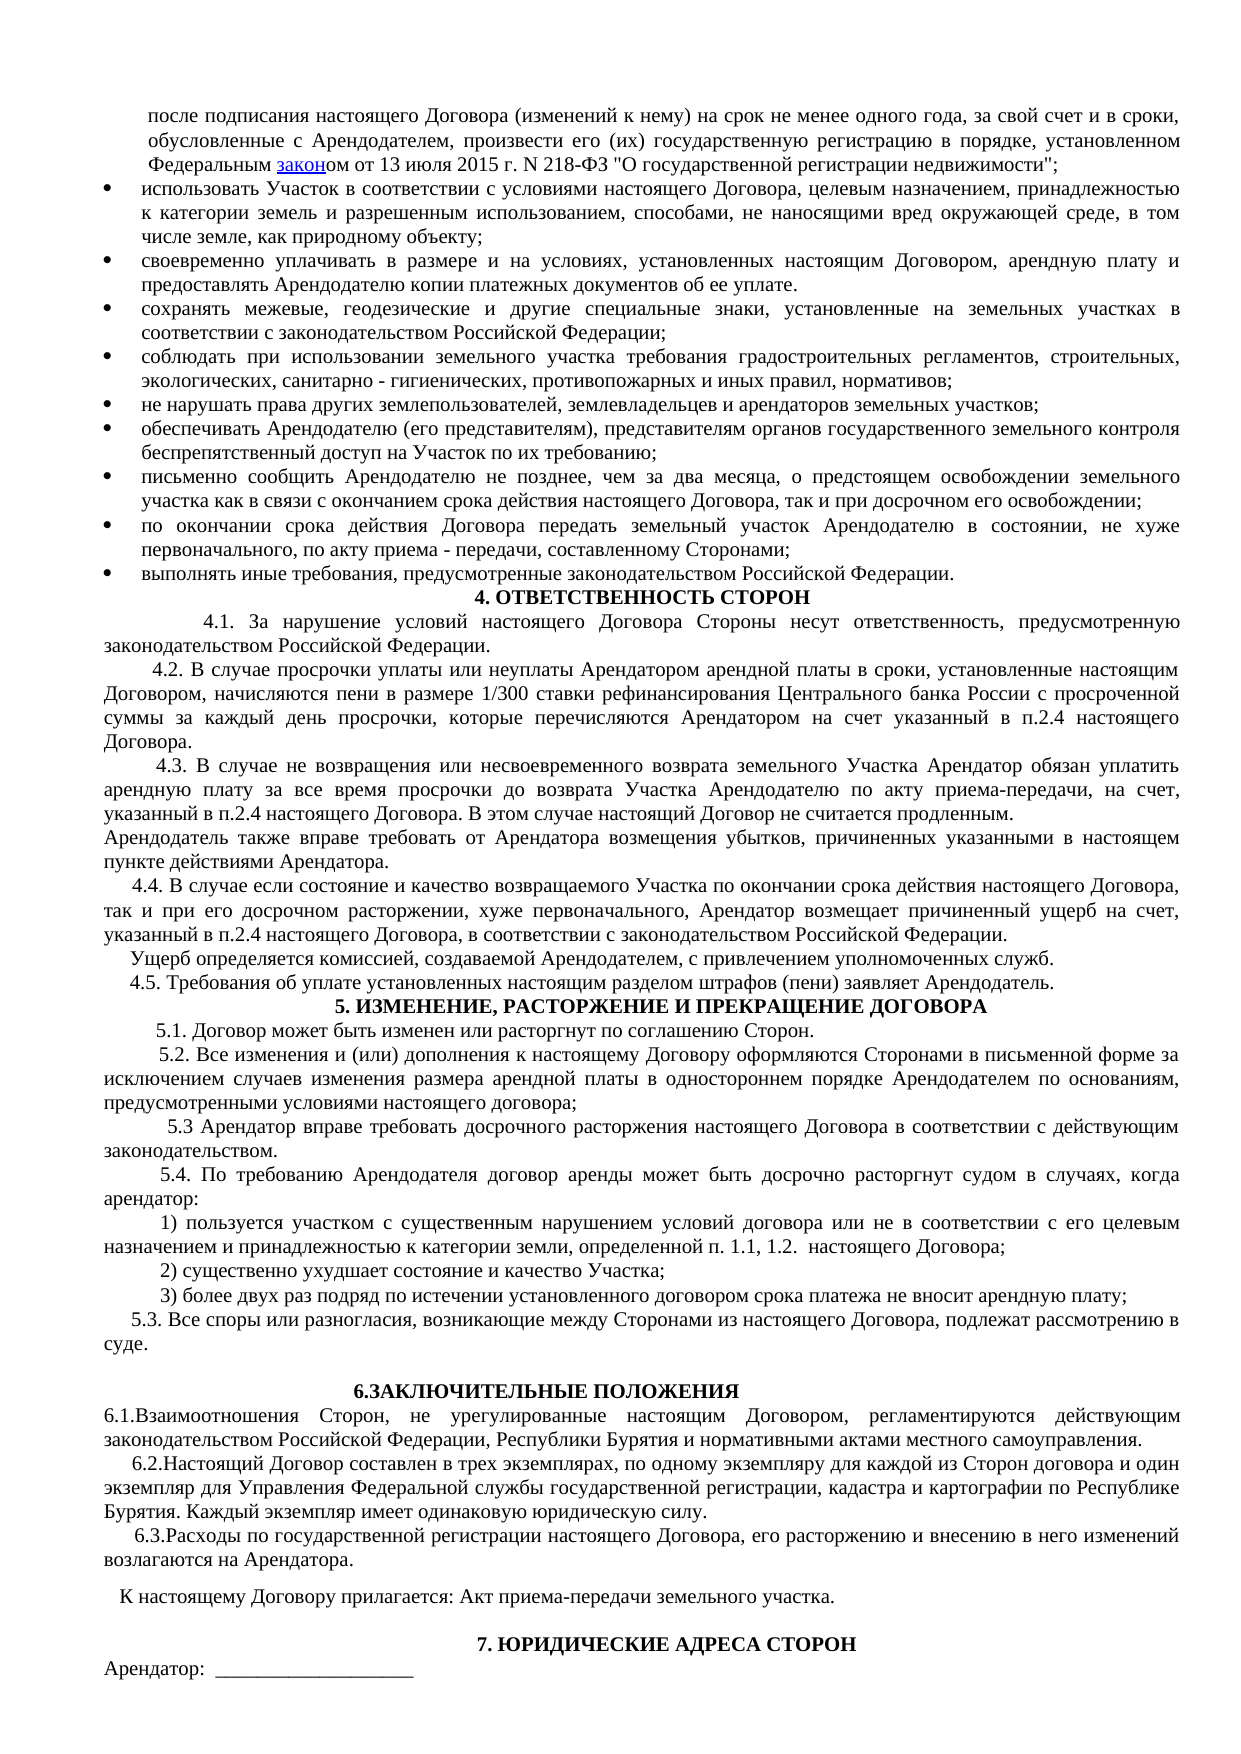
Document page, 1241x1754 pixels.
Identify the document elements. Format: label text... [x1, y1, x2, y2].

list выполнять иные требования, предусмотренные законодательством Российской Федерации. [103, 561, 1181, 585]
list своевременно уплачивать в размере и на условиях, установленных настоящим Договором, арендную плату и предоставлять Арендодателю копии платежных документов об ее уплате. [103, 248, 1181, 296]
text 4.5. Требования об уплате установленных настоящим разделом штрафов (пени) заявляет Арендодатель. [103, 970, 1181, 994]
text Арендатор: ___________________ [103, 1656, 605, 1680]
text 4.2. В случае просрочки уплаты или неуплаты Арендатором арендной платы в сроки, установленные настоящим Договором, начисляются пени в размере 1/300 ставки рефинансирования Центрального банка России с просроченной суммы за каждый день просрочки, которые перечисляются Арендатором на счет указанный в п.2.4 настоящего Договора. [103, 657, 1181, 753]
text 6.1.Взаимоотношения Сторон, не урегулированные настоящим Договором, регламентируются действующим законодательством Российской Федерации, Республики Бурятия и нормативными актами местного самоуправления. [103, 1403, 1181, 1451]
list использовать Участок в соответствии с условиями настоящего Договора, целевым назначением, принадлежностью к категории земель и разрешенным использованием, способами, не наносящими вред окружающей среде, в том числе земле, как природному объекту; [103, 176, 1181, 248]
list 6.3.Расходы по государственной регистрации настоящего Договора, его расторжению и внесению в него изменений возлагаются на Арендатора. [103, 1523, 1181, 1571]
list по окончании срока действия Договора передать земельный участок Арендодателю в состоянии, не хуже первоначального, по акту приема - передачи, составленному Сторонами; [103, 512, 1181, 561]
text 5.3 Арендатор вправе требовать досрочного расторжения настоящего Договора в соответствии с действующим законодательством. [103, 1114, 1181, 1162]
text 4.1. За нарушение условий настоящего Договора Стороны несут ответственность, предусмотренную законодательством Российской Федерации. [103, 609, 1181, 657]
text 3) более двух раз подряд по истечении установленного договором срока платежа не вносит арендную плату; [103, 1282, 1181, 1307]
text Арендодатель также вправе требовать от Арендатора возмещения убытков, причиненных указанными в настоящем пункте действиями Арендатора. [103, 825, 1181, 873]
text 2) существенно ухудшает состояние и качество Участка; [103, 1258, 1181, 1282]
text 6.ЗАКЛЮЧИТЕЛЬНЫЕ ПОЛОЖЕНИЯ [278, 1379, 1181, 1403]
text 5. ИЗМЕНЕНИЕ, РАСТОРЖЕНИЕ И ПРЕКРАЩЕНИЕ ДОГОВОРА [141, 994, 1181, 1018]
text 5.4. По требованию Арендодателя договор аренды может быть досрочно расторгнут судом в случаях, когда арендатор: [103, 1162, 1181, 1210]
text 1) пользуется участком с существенным нарушением условий договора или не в соответствии с его целевым назначением и принадлежностью к категории земли, определенной п. 1.1, 1.2. настоящего Договора; [103, 1210, 1181, 1258]
list обеспечивать Арендодателю (его представителям), представителям органов государственного земельного контроля беспрепятственный доступ на Участок по их требованию; [103, 416, 1181, 464]
list не нарушать права других землепользователей, землевладельцев и арендаторов земельных участков; [103, 392, 1181, 416]
list соблюдать при использовании земельного участка требования градостроительных регламентов, строительных, экологических, санитарно - гигиенических, противопожарных и иных правил, нормативов; [103, 344, 1181, 392]
text К настоящему Договору прилагается: Акт приема-передачи земельного участка. [103, 1584, 1181, 1608]
text 4.4. В случае если состояние и качество возвращаемого Участка по окончании срока действия настоящего Договора, так и при его досрочном расторжении, хуже первоначального, Арендатор возмещает причиненный ущерб на счет, указанный в п.2.4 настоящего Договора, в соответствии с законодательством Российской Федерации. [103, 873, 1181, 946]
list сохранять межевые, геодезические и другие специальные знаки, установленные на земельных участках в соответствии с законодательством Российской Федерации; [103, 296, 1181, 344]
list 6.2.Настоящий Договор составлен в трех экземплярах, по одному экземпляру для каждой из Сторон договора и один экземпляр для Управления Федеральной службы государственной регистрации, кадастра и картографии по Республике Бурятия. Каждый экземпляр имеет одинаковую юридическую силу. [103, 1451, 1181, 1523]
text Ущерб определяется комиссией, создаваемой Арендодателем, с привлечением уполномоченных служб. [103, 946, 1181, 970]
text 5.2. Все изменения и (или) дополнения к настоящему Договору оформляются Сторонами в письменной форме за исключением случаев изменения размера арендной платы в одностороннем порядке Арендодателем по основаниям, предусмотренными условиями настоящего договора; [103, 1042, 1181, 1114]
text 5.3. Все споры или разногласия, возникающие между Сторонами из настоящего Договора, подлежат рассмотрению в суде. [103, 1307, 1181, 1355]
text после подписания настоящего Договора (изменений к нему) на срок не менее одного года, за свой счет и в сроки, обусловленные с Арендодателем, произвести его (их) государственную регистрацию в порядке, установленном Федеральным законом от 13 июля 2015 г. N 218-ФЗ "О государственной регистрации недвижимости"; [103, 103, 1181, 176]
text 4. ОТВЕТСТВЕННОСТЬ СТОРОН [103, 585, 1181, 609]
text 4.3. В случае не возвращения или несвоевременного возврата земельного Участка Арендатор обязан уплатить арендную плату за все время просрочки до возврата Участка Арендодателю по акту приема-передачи, на счет, указанный в п.2.4 настоящего Договора. В этом случае настоящий Договор не считается продленным. [103, 753, 1181, 825]
text 7. ЮРИДИЧЕСКИЕ АДРЕСА СТОРОН [152, 1632, 1181, 1656]
text 5.1. Договор может быть изменен или расторгнут по соглашению Сторон. [103, 1018, 1181, 1042]
list письменно сообщить Арендодателю не позднее, чем за два месяца, о предстоящем освобождении земельного участка как в связи с окончанием срока действия настоящего Договора, так и при досрочном его освобождении; [103, 464, 1181, 512]
